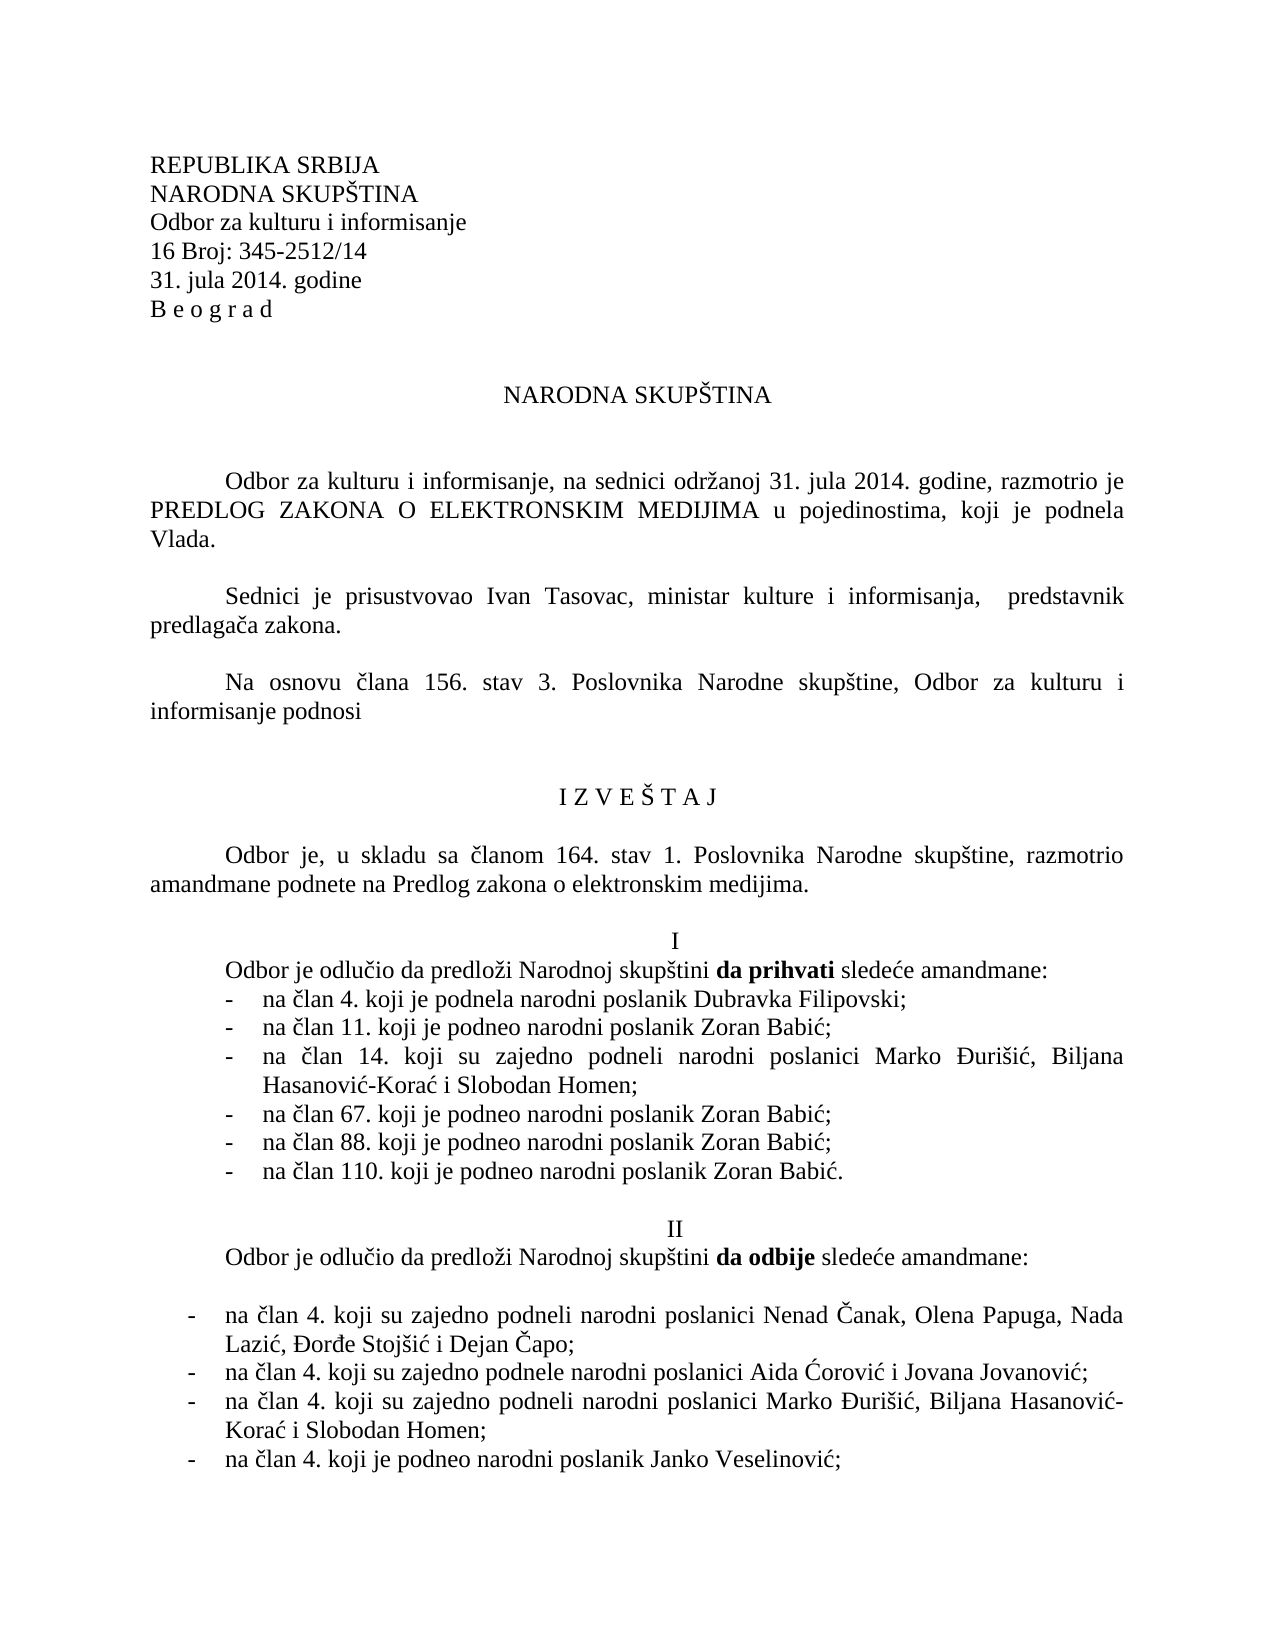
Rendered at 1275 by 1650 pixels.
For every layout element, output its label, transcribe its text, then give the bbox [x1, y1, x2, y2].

text REPUBLIKA SRBIJA [150, 150, 1125, 179]
list na član 67. koji je podneo narodni poslanik Zoran Babić; [225, 1099, 1125, 1127]
text I Z V E Š T A J [150, 782, 1125, 811]
list na član 4. koji su zajedno podneli narodni poslanici Nenad Čanak, Olena Papuga, Nada Lazić, Đorđe Stojšić i Dejan Čapo; [187, 1300, 1125, 1357]
text I [150, 926, 1125, 955]
text NARODNA SKUPŠTINA [150, 179, 1125, 207]
list na član 4. koji su zajedno podneli narodni poslanici Marko Đurišić, Biljana Hasanović-Korać i Slobodan Homen; [187, 1386, 1125, 1444]
list na član 110. koji je podneo narodni poslanik Zoran Babić. [225, 1156, 1125, 1185]
text B e o g r a d [150, 294, 1125, 322]
text Sednici je prisustvovao Ivan Tasovac, ministar kulture i informisanja, predstavnik predlagača zakona. [150, 581, 1125, 639]
text II [150, 1214, 1125, 1242]
list na član 4. koji je podnela narodni poslanik Dubravka Filipovski; [225, 984, 1125, 1012]
list na član 4. koji je podneo narodni poslanik Janko Veselinović; [187, 1444, 1125, 1472]
text 31. jula 2014. godine [150, 265, 1125, 294]
list na član 4. koji su zajedno podnele narodni poslanici Aida Ćorović i Jovana Jovanović; [187, 1357, 1125, 1386]
text Odbor je odlučio da predloži Narodnoj skupštini da prihvati sledeće amandmane: [150, 955, 1125, 984]
list na član 14. koji su zajedno podneli narodni poslanici Marko Đurišić, Biljana Hasanović-Korać i Slobodan Homen; [225, 1041, 1125, 1099]
list na član 88. koji je podneo narodni poslanik Zoran Babić; [225, 1127, 1125, 1156]
text 16 Broj: 345-2512/14 [150, 236, 1125, 265]
text Odbor za kulturu i informisanje, na sednici održanoj 31. jula 2014. godine, razmotrio je PREDLOG ZAKONA O ELEKTRONSKIM MEDIJIMA u pojedinostima, koji je podnela Vlada. [150, 466, 1125, 552]
text Odbor je, u skladu sa članom 164. stav 1. Poslovnika Narodne skupštine, razmotrio amandmane podnete na Predlog zakona o elektronskim medijima. [150, 840, 1125, 897]
list na član 11. koji je podneo narodni poslanik Zoran Babić; [225, 1012, 1125, 1041]
text NARODNA SKUPŠTINA [150, 380, 1125, 409]
text Odbor je odlučio da predloži Narodnoj skupštini da odbije sledeće amandmane: [150, 1242, 1125, 1271]
text Na osnovu člana 156. stav 3. Poslovnika Narodne skupštine, Odbor za kulturu i informisanje podnosi [150, 667, 1125, 725]
text Odbor za kulturu i informisanje [150, 207, 1125, 236]
